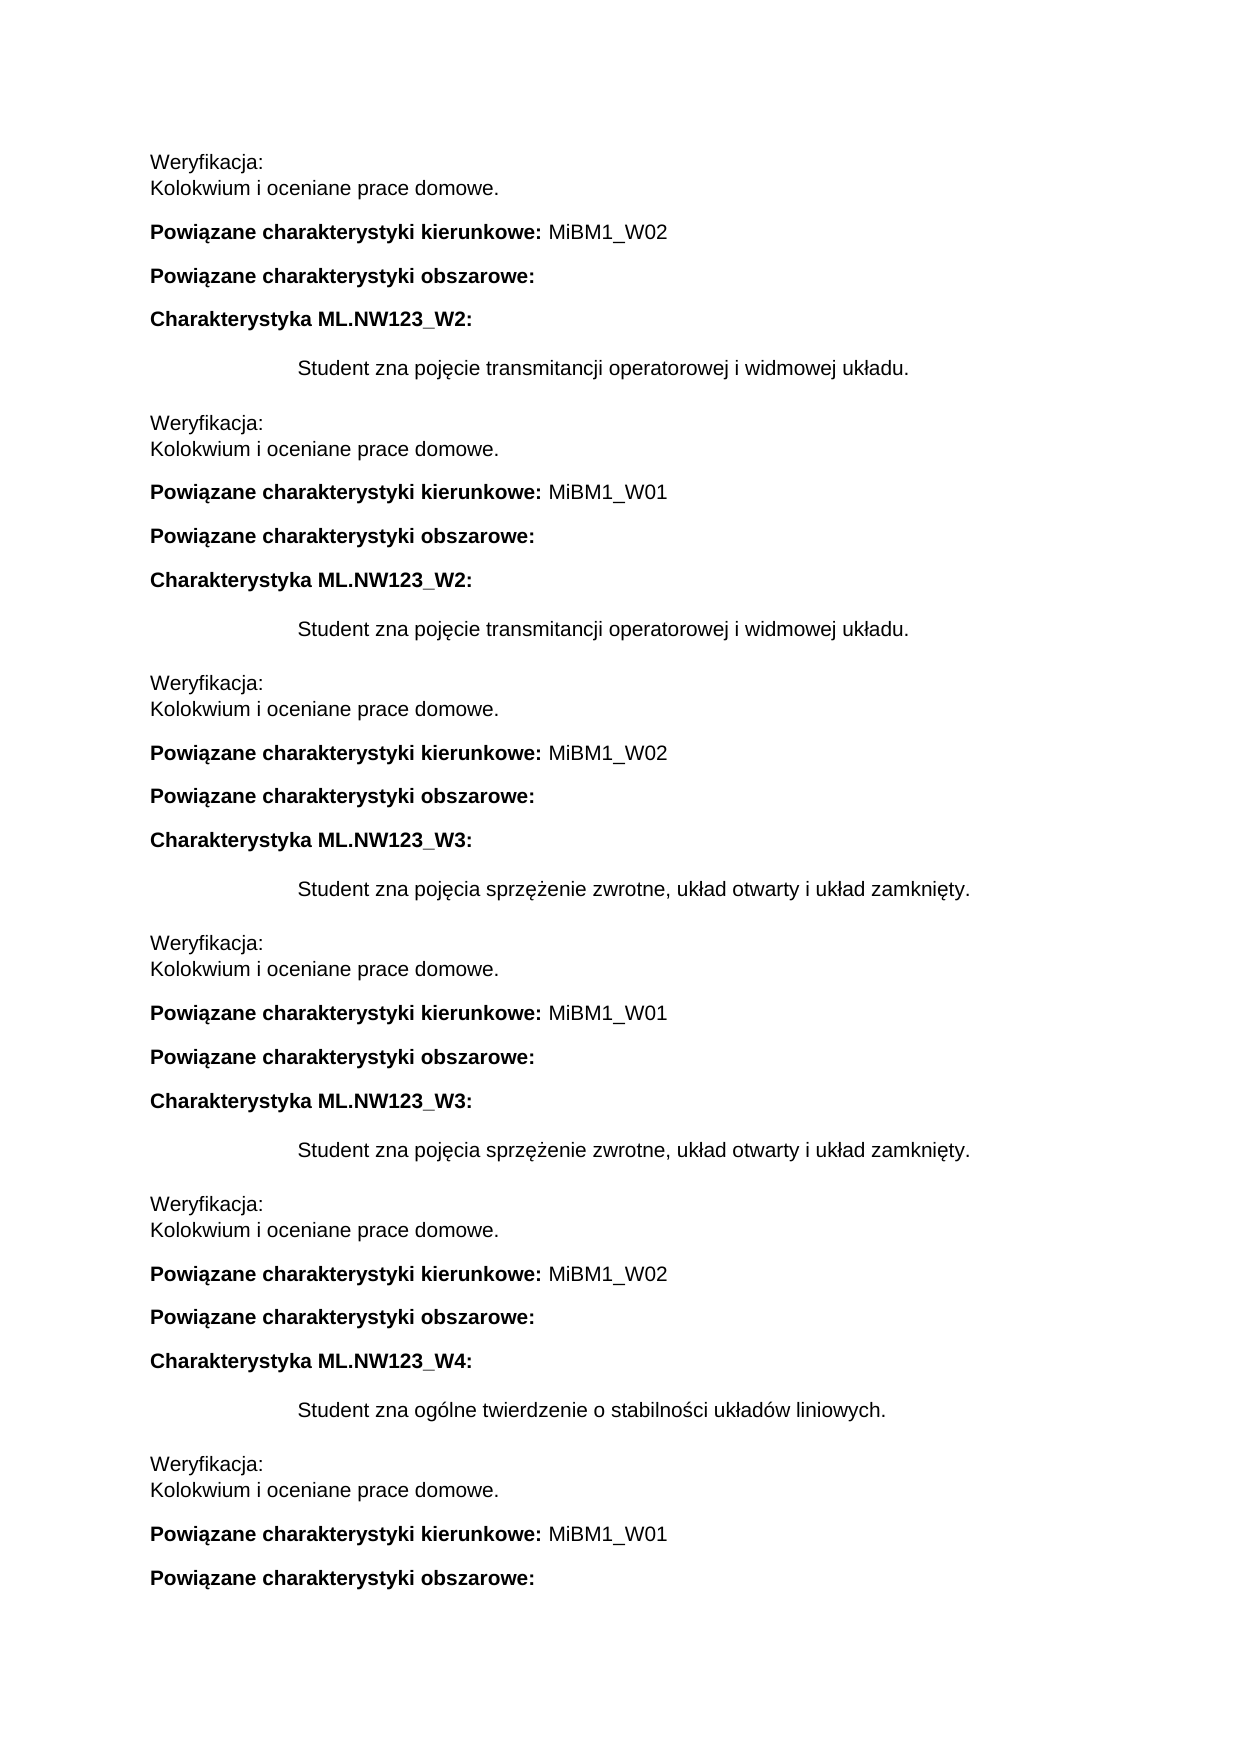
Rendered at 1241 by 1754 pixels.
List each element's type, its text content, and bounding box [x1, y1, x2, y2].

text Kolokwium i oceniane prace domowe. [150, 1218, 1090, 1242]
text Weryfikacja: [150, 1452, 1090, 1476]
text Kolokwium i oceniane prace domowe. [150, 697, 1090, 721]
text Powiązane charakterystyki obszarowe: [150, 524, 1090, 548]
text Powiązane charakterystyki kierunkowe: MiBM1_W02 [150, 220, 1090, 244]
text Powiązane charakterystyki kierunkowe: MiBM1_W02 [150, 741, 1090, 764]
text Kolokwium i oceniane prace domowe. [150, 1478, 1090, 1502]
text Weryfikacja: [150, 671, 1090, 695]
text Powiązane charakterystyki obszarowe: [150, 263, 1090, 287]
text Powiązane charakterystyki obszarowe: [150, 1305, 1090, 1329]
text Student zna pojęcie transmitancji operatorowej i widmowej układu. [150, 593, 1090, 664]
text Powiązane charakterystyki kierunkowe: MiBM1_W01 [150, 1522, 1090, 1546]
text Kolokwium i oceniane prace domowe. [150, 176, 1090, 200]
text Weryfikacja: [150, 931, 1090, 955]
text Powiązane charakterystyki obszarowe: [150, 1045, 1090, 1069]
text Charakterystyka ML.NW123_W3: [150, 828, 1090, 852]
text Weryfikacja: [150, 1192, 1090, 1216]
text Weryfikacja: [150, 150, 1090, 174]
text Weryfikacja: [150, 410, 1090, 434]
text Powiązane charakterystyki kierunkowe: MiBM1_W02 [150, 1261, 1090, 1285]
text Powiązane charakterystyki kierunkowe: MiBM1_W01 [150, 1001, 1090, 1025]
text Powiązane charakterystyki kierunkowe: MiBM1_W01 [150, 480, 1090, 504]
text Powiązane charakterystyki obszarowe: [150, 1566, 1090, 1589]
text Student zna pojęcia sprzężenie zwrotne, układ otwarty i układ zamknięty. [150, 853, 1090, 925]
text Charakterystyka ML.NW123_W2: [150, 568, 1090, 592]
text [150, 1374, 1090, 1446]
text Kolokwium i oceniane prace domowe. [150, 436, 1090, 460]
text Powiązane charakterystyki obszarowe: [150, 784, 1090, 808]
text Charakterystyka ML.NW123_W4: [150, 1349, 1090, 1373]
text Student zna pojęcie transmitancji operatorowej i widmowej układu. [150, 332, 1090, 404]
text Kolokwium i oceniane prace domowe. [150, 957, 1090, 981]
text Charakterystyka ML.NW123_W3: [150, 1088, 1090, 1112]
text Charakterystyka ML.NW123_W2: [150, 307, 1090, 331]
text Student zna pojęcia sprzężenie zwrotne, układ otwarty i układ zamknięty. [150, 1113, 1090, 1185]
